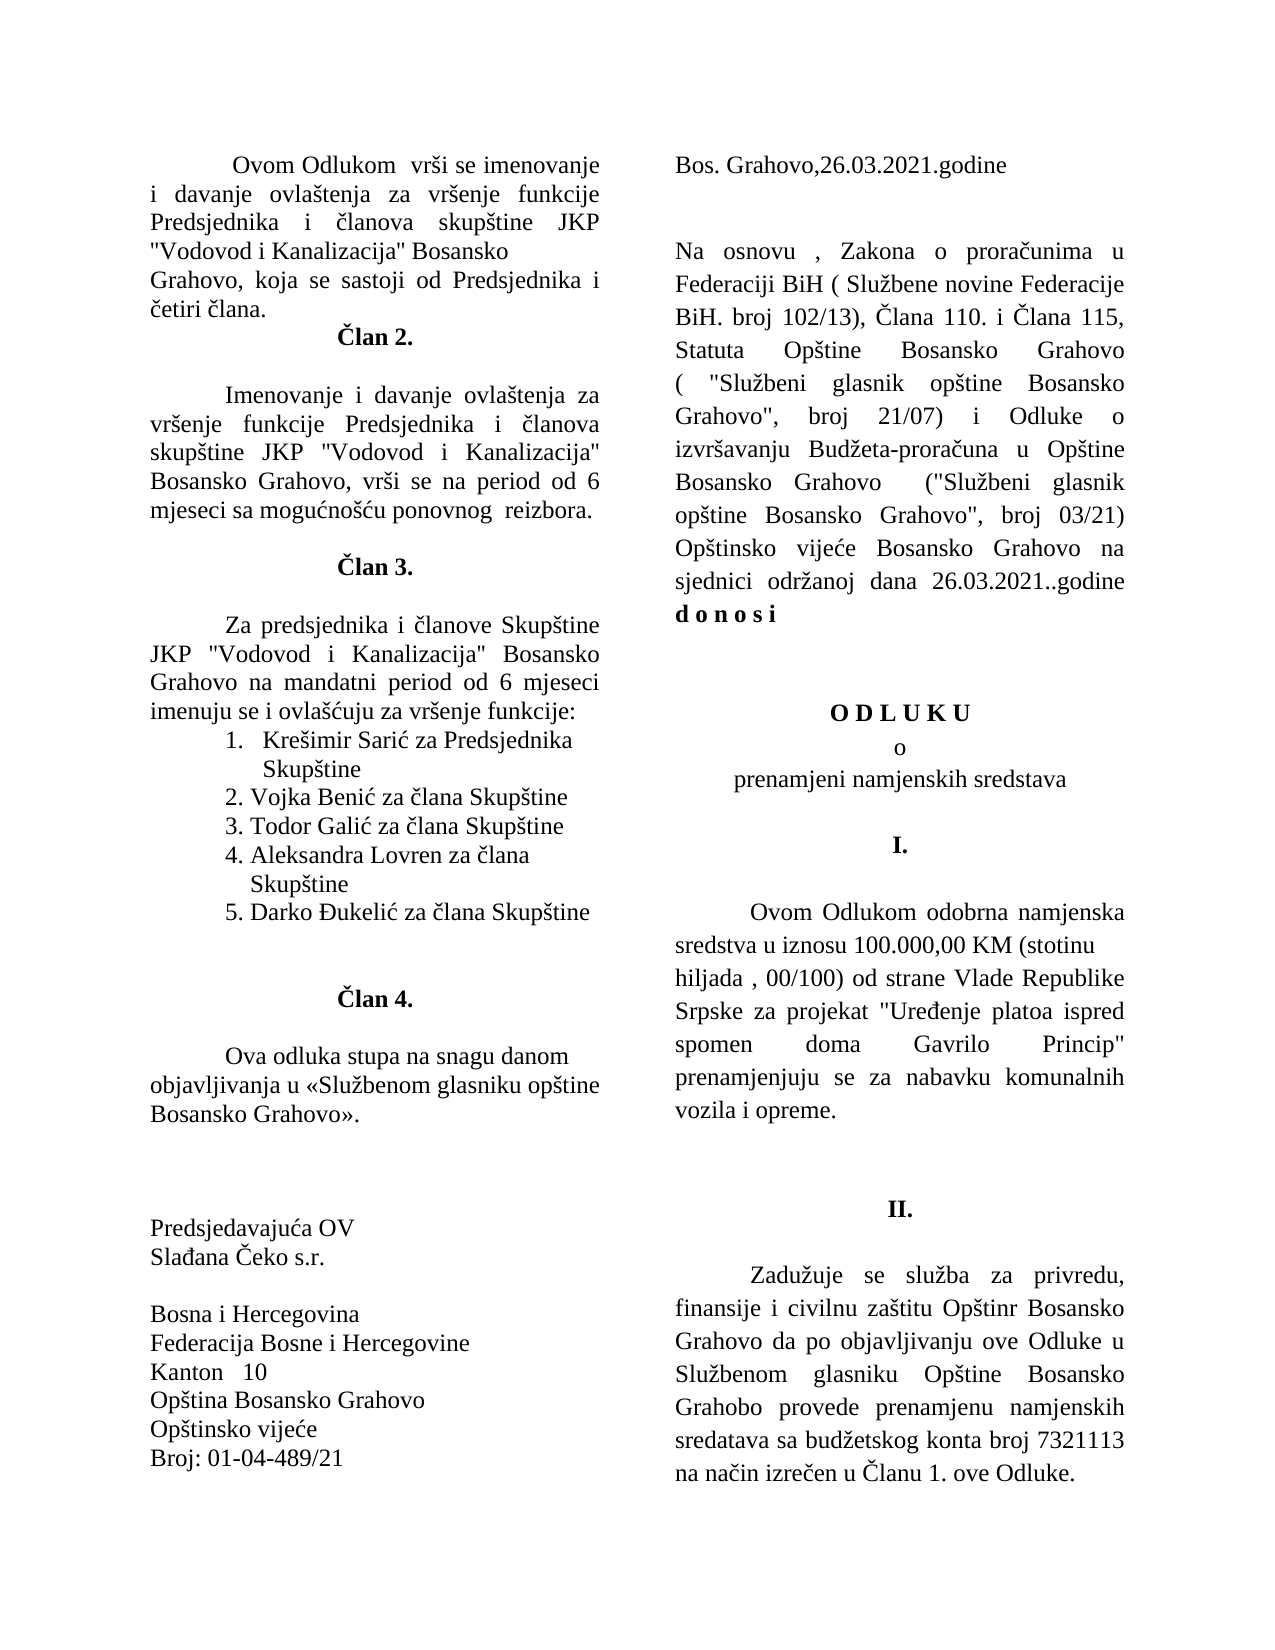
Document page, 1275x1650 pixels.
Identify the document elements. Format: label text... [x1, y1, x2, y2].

text prenamjeni namjenskih sredstava [675, 764, 1125, 793]
text hiljada , 00/100) od strane Vlade Republike Srpske za projekat "Uređenje platoa ispred spomen doma Gavrilo Princip" prenamjenjuju se za nabavku komunalnih vozila i opreme. [675, 963, 1125, 1123]
text Bos. Grahovo,26.03.2021.godine [675, 150, 1125, 179]
text 5. Darko Đukelić za člana Skupštine [150, 897, 600, 926]
text Ova odluka stupa na snagu danom objavljivanja u «Službenom glasniku opštine Bosansko Grahovo». [150, 1041, 600, 1185]
text Ovom Odlukom vrši se imenovanje i davanje ovlaštenja za vršenje funkcije Predsjednika i članova skupštine JKP ''Vodovod i Kanalizacija'' Bosansko [150, 150, 600, 265]
text Član 2. [150, 322, 600, 351]
text Za predsjednika i članove Skupštine JKP ''Vodovod i Kanalizacija'' Bosansko Grahovo na mandatni period od 6 mjeseci imenuju se i ovlašćuju za vršenje funkcije: [150, 610, 600, 725]
text Bosna i Hercegovina [150, 1299, 600, 1328]
text Broj: 01-04-489/21 [150, 1443, 600, 1472]
text I. [675, 831, 1125, 859]
text Opštinsko vijeće [150, 1414, 600, 1443]
text Kanton 10 [150, 1357, 600, 1386]
text Opština Bosansko Grahovo [150, 1386, 600, 1414]
text Predsjedavajuća OV Slađana Čeko s.r. [150, 1185, 600, 1271]
text Na osnovu , Zakona o proračunima u Federaciji BiH ( Službene novine Federacije BiH. broj 102/13), Člana 110. i Člana 115, Statuta Opštine Bosansko Grahovo ( "Službeni glasnik opštine Bosansko Grahovo", broj 21/07) i Odluke o izvršavanju Budžeta-proračuna u Opštine Bosansko Grahovo ("Službeni glasnik opštine Bosansko Grahovo", broj 03/21) Opštinsko vijeće Bosansko Grahovo na sjednici održanoj dana 26.03.2021..godine d o n o s i [675, 236, 1125, 628]
text O D L U K U [675, 698, 1125, 727]
text Skupštine [225, 754, 600, 782]
text Član 3. [150, 552, 600, 581]
text Imenovanje i davanje ovlaštenja za vršenje funkcije Predsjednika i članova skupštine JKP ''Vodovod i Kanalizacija'' Bosansko Grahovo, vrši se na period od 6 mjeseci sa mogućnošću ponovnog reizbora. [150, 380, 600, 524]
text o [675, 732, 1125, 760]
text 4. Aleksandra Lovren za člana [150, 840, 600, 869]
text 3. Todor Galić za člana Skupštine [150, 811, 600, 840]
list Krešimir Sarić za Predsjednika [225, 725, 600, 754]
text II. [675, 1194, 1125, 1223]
text Zadužuje se služba za privredu, finansije i civilnu zaštitu Opštinr Bosansko Grahovo da po objavljivanju ove Odluke u Službenom glasniku Opštine Bosansko Grahobo provede prenamjenu namjenskih sredatava sa budžetskog konta broj 7321113 na način izrečen u Članu 1. ove Odluke. [675, 1260, 1125, 1487]
text Član 4. [150, 984, 600, 1012]
text 2. Vojka Benić za člana Skupštine [150, 782, 600, 811]
text Ovom Odlukom odobrna namjenska sredstva u iznosu 100.000,00 KM (stotinu [675, 897, 1125, 958]
text Skupštine [150, 869, 600, 897]
text Grahovo, koja se sastoji od Predsjednika i četiri člana. [150, 265, 600, 322]
text Federacija Bosne i Hercegovine [150, 1328, 600, 1357]
